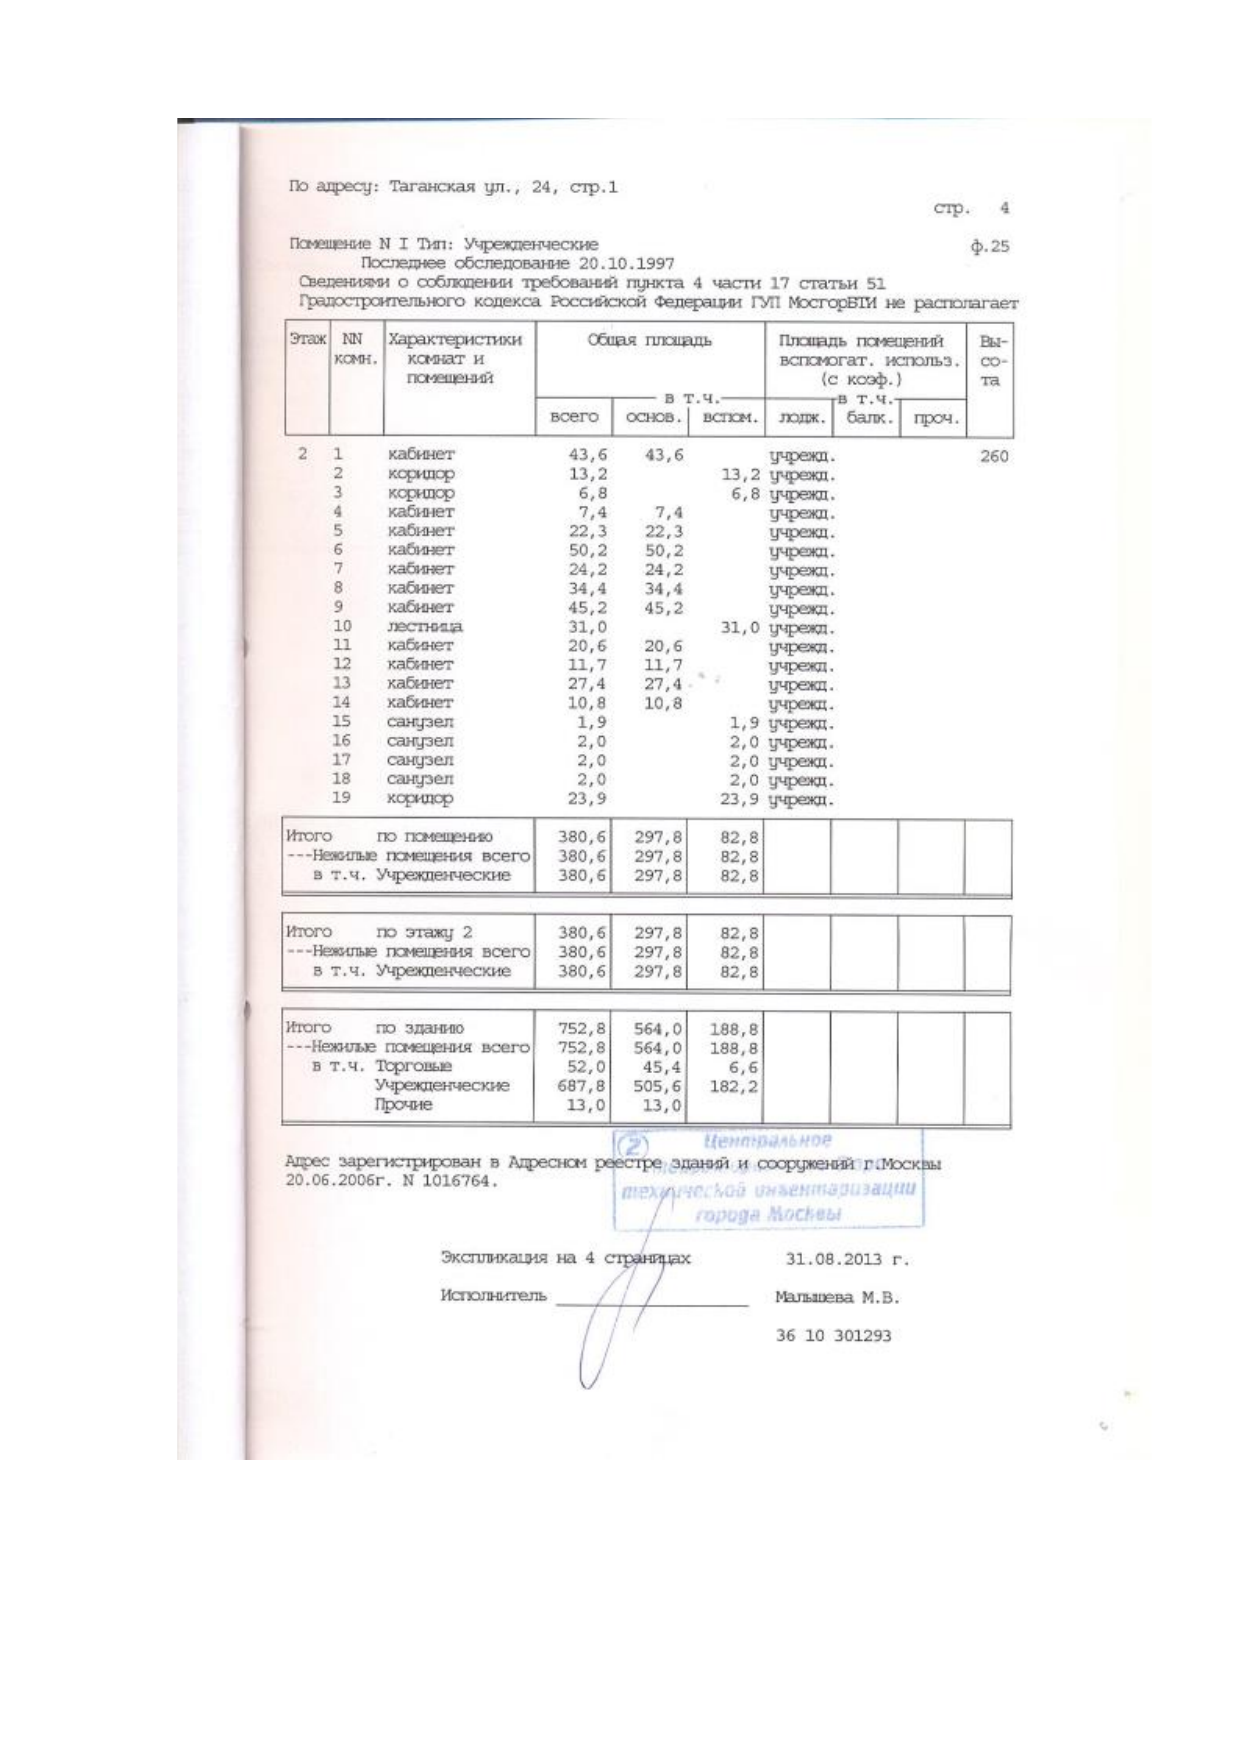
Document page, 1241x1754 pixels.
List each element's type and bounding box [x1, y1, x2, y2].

picture [177, 118, 1152, 1460]
